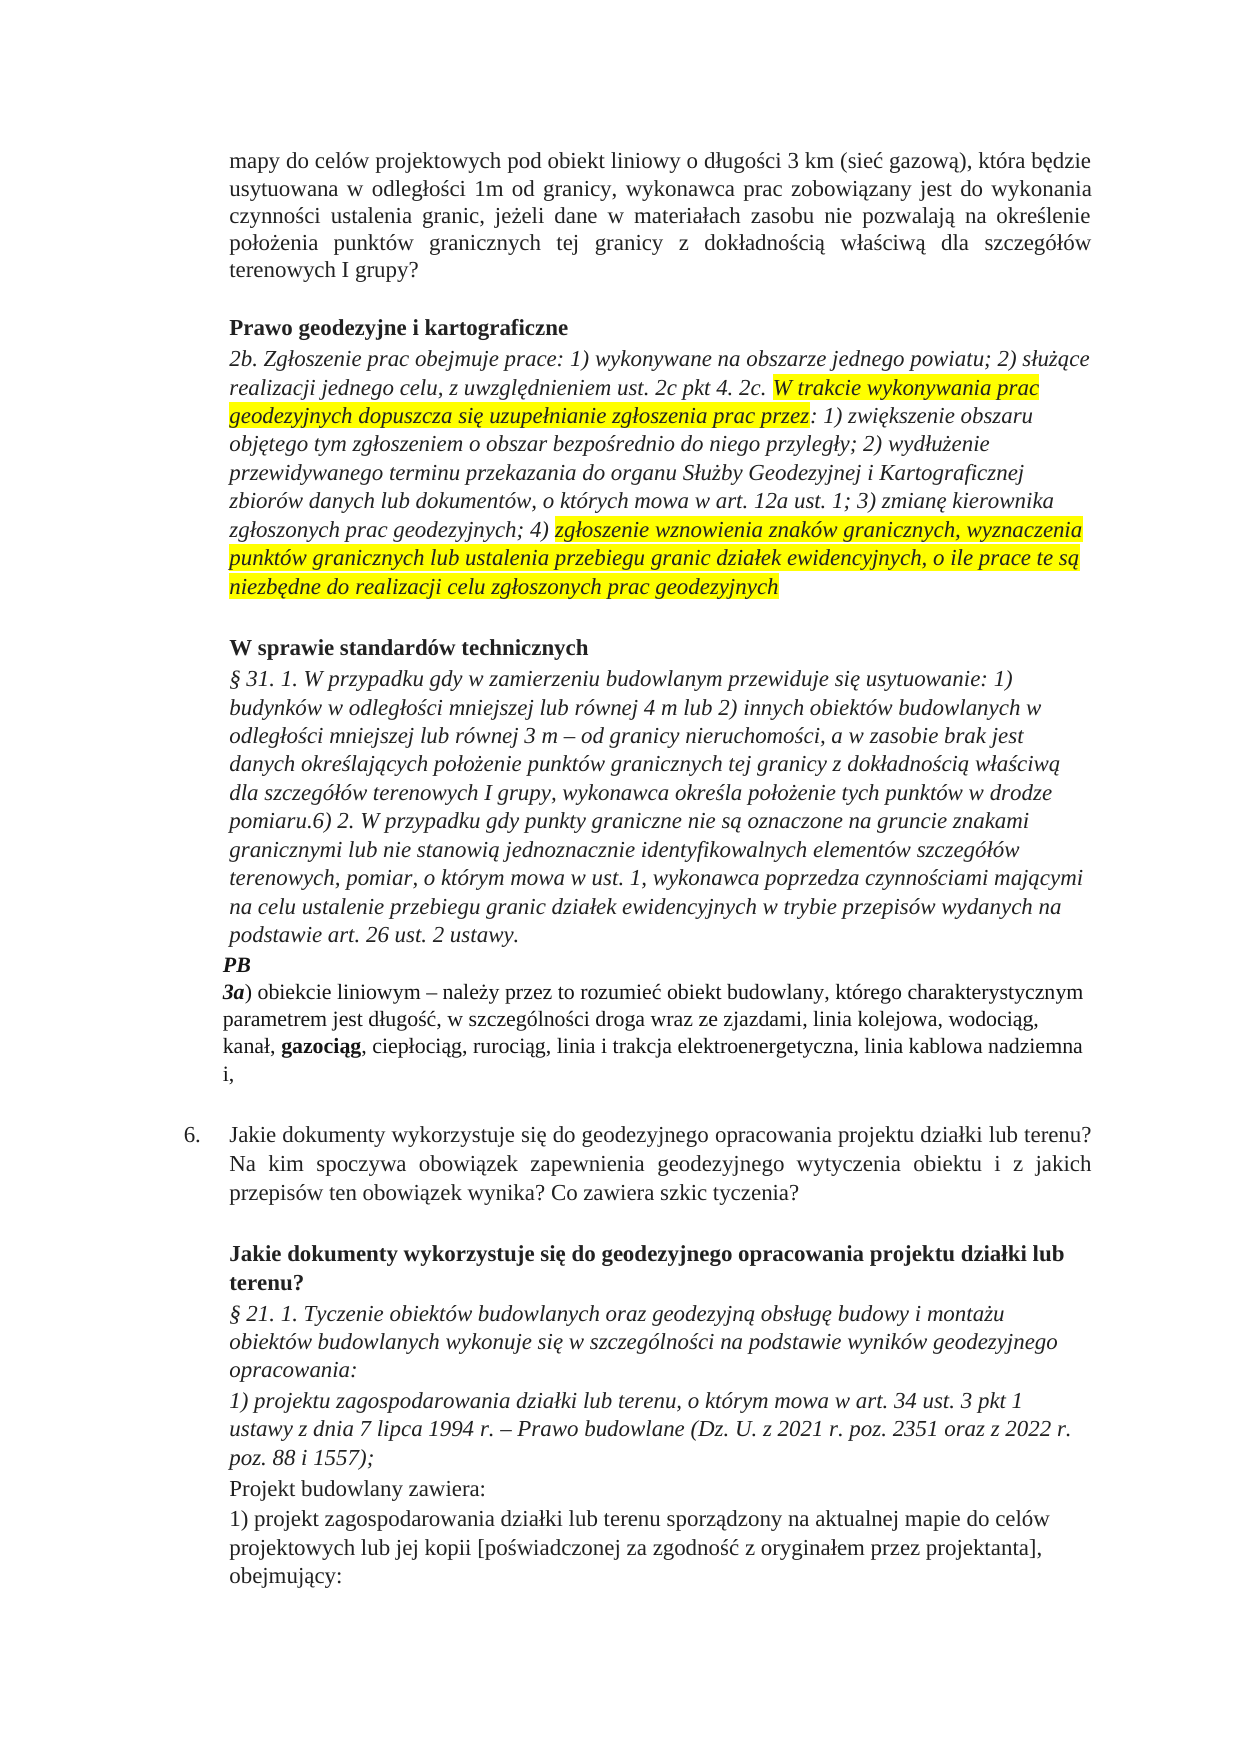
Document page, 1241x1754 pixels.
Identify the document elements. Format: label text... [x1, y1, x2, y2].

text W sprawie standardów technicznych [229, 634, 1093, 661]
text Projekt budowlany zawiera: [229, 1474, 1093, 1501]
text § 31. 1. W przypadku gdy w zamierzeniu budowlanym przewiduje się usytuowanie: 1) budynków w odległości mniejszej lub równej 4 m lub 2) innych obiektów budowlanych w odległości mniejszej lub równej 3 m – od granicy nieruchomości, a w zasobie brak jest danych określających położenie punktów granicznych tej granicy z dokładnością właściwą dla szczegółów terenowych I grupy, wykonawca określa położenie tych punktów w drodze pomiaru.6) 2. W przypadku gdy punkty graniczne nie są oznaczone na gruncie znakami granicznymi lub nie stanowią jednoznacznie identyfikowalnych elementów szczegółów terenowych, pomiar, o którym mowa w ust. 1, wykonawca poprzedza czynnościami mającymi na celu ustalenie przebiegu granic działek ewidencyjnych w trybie przepisów wydanych na podstawie art. 26 ust. 2 ustawy. [229, 665, 1093, 947]
text 2b. Zgłoszenie prac obejmuje prace: 1) wykonywane na obszarze jednego powiatu; 2) służące realizacji jednego celu, z uwzględnieniem ust. 2c pkt 4. 2c. W trakcie wykonywania prac geodezyjnych dopuszcza się uzupełnianie zgłoszenia prac przez: 1) zwiększenie obszaru objętego tym zgłoszeniem o obszar bezpośrednio do niego przyległy; 2) wydłużenie przewidywanego terminu przekazania do organu Służby Geodezyjnej i Kartograficznej zbiorów danych lub dokumentów, o których mowa w art. 12a ust. 1; 3) zmianę kierownika zgłoszonych prac geodezyjnych; 4) zgłoszenie wznowienia znaków granicznych, wyznaczenia punktów granicznych lub ustalenia przebiegu granic działek ewidencyjnych, o ile prace te są niezbędne do realizacji celu zgłoszonych prac geodezyjnych [229, 345, 1093, 599]
text Jakie dokumenty wykorzystuje się do geodezyjnego opracowania projektu działki lub terenu? [229, 1241, 1093, 1295]
text Prawo geodezyjne i kartograficzne [229, 314, 1093, 341]
text 1) projekt zagospodarowania działki lub terenu sporządzony na aktualnej mapie do celów projektowych lub jej kopii [poświadczonej za zgodność z oryginałem przez projektanta], obejmujący: [229, 1505, 1093, 1588]
text § 21. 1. Tyczenie obiektów budowlanych oraz geodezyjną obsługę budowy i montażu obiektów budowlanych wykonuje się w szczególności na podstawie wyników geodezyjnego opracowania: [229, 1299, 1093, 1383]
list Jakie dokumenty wykorzystuje się do geodezyjnego opracowania projektu działki lub terenu? Na kim spoczywa obowiązek zapewnienia geodezyjnego wytyczenia obiektu i z jakich przepisów ten obowiązek wynika? Co zawiera szkic tyczenia? [183, 1121, 1093, 1206]
text 1) projektu zagospodarowania działki lub terenu, o którym mowa w art. 34 ust. 3 pkt 1 ustawy z dnia 7 lipca 1994 r. – Prawo budowlane (Dz. U. z 2021 r. poz. 2351 oraz z 2022 r. poz. 88 i 1557); [229, 1387, 1093, 1470]
text PB 3a) obiekcie liniowym – należy przez to rozumieć obiekt budowlany, którego charakterystycznym parametrem jest długość, w szczególności droga wraz ze zjazdami, linia kolejowa, wodociąg, kanał, gazociąg, ciepłociąg, rurociąg, linia i trakcja elektroenergetyczna, linia kablowa nadziemna i, [223, 952, 1093, 1086]
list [183, 148, 1093, 282]
